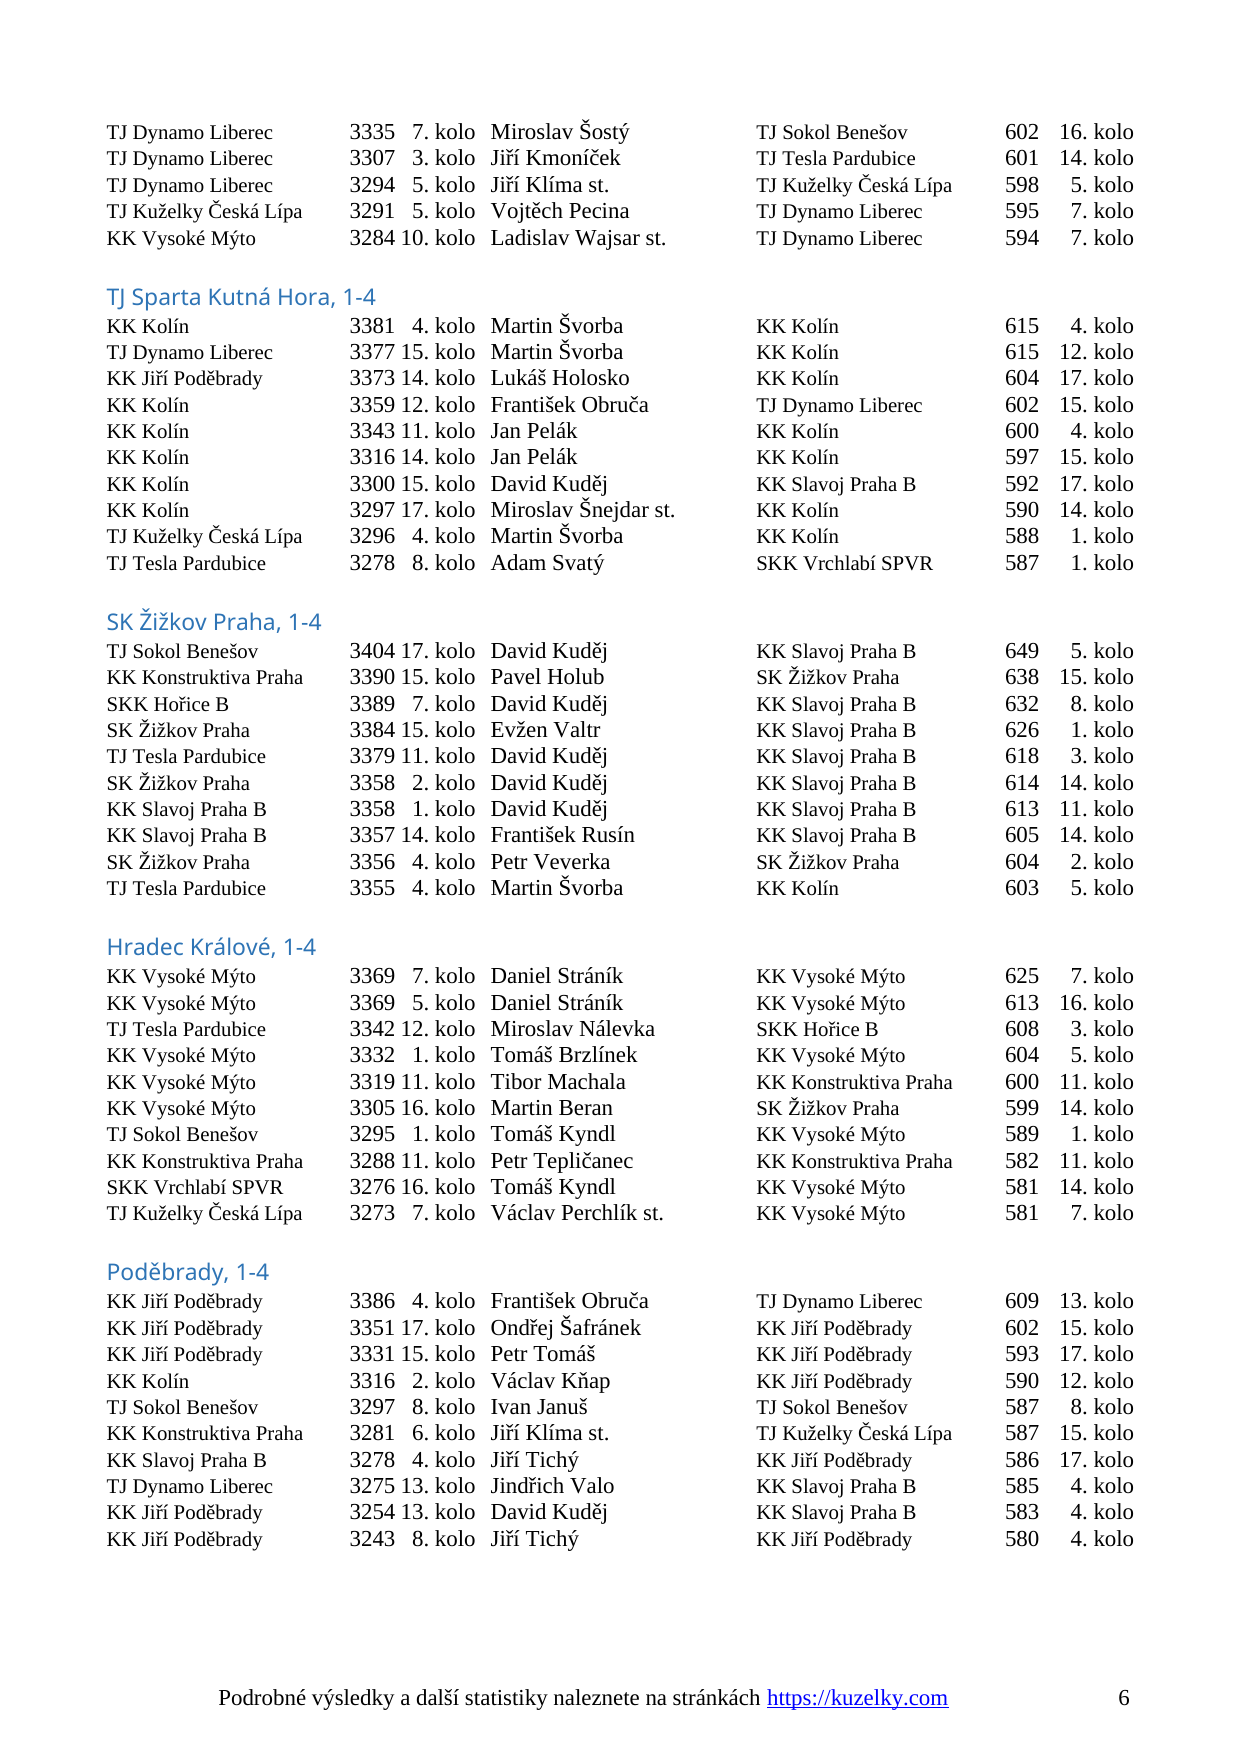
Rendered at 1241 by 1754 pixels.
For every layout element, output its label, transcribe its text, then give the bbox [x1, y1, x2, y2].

text KK Kolín 3300 15. kolo David Kuděj KK Slavoj Praha B 592 17. kolo [106, 470, 1134, 496]
text KK Konstruktiva Praha 3390 15. kolo Pavel Holub SK Žižkov Praha 638 15. kolo [106, 663, 1134, 690]
text TJ Tesla Pardubice 3278 8. kolo Adam Svatý SKK Vrchlabí SPVR 587 1. kolo [106, 549, 1134, 575]
text TJ Dynamo Liberec 3335 7. kolo Miroslav Šostý TJ Sokol Benešov 602 16. kolo [106, 118, 1134, 144]
text KK Konstruktiva Praha 3288 11. kolo Petr Tepličanec KK Konstruktiva Praha 582 11. kolo [106, 1147, 1134, 1173]
text KK Kolín 3381 4. kolo Martin Švorba KK Kolín 615 4. kolo [106, 312, 1134, 338]
text TJ Dynamo Liberec 3294 5. kolo Jiří Klíma st. TJ Kuželky Česká Lípa 598 5. kolo [106, 171, 1134, 197]
text TJ Dynamo Liberec 3307 3. kolo Jiří Kmoníček TJ Tesla Pardubice 601 14. kolo [106, 144, 1134, 171]
text TJ Sokol Benešov 3297 8. kolo Ivan Januš TJ Sokol Benešov 587 8. kolo [106, 1393, 1134, 1419]
text KK Slavoj Praha B 3357 14. kolo František Rusín KK Slavoj Praha B 605 14. kolo [106, 821, 1134, 848]
text TJ Tesla Pardubice 3379 11. kolo David Kuděj KK Slavoj Praha B 618 3. kolo [106, 742, 1134, 769]
subtitle Hradec Králové, 1-4 [106, 931, 1134, 962]
text TJ Kuželky Česká Lípa 3296 4. kolo Martin Švorba KK Kolín 588 1. kolo [106, 522, 1134, 549]
text KK Vysoké Mýto 3319 11. kolo Tibor Machala KK Konstruktiva Praha 600 11. kolo [106, 1068, 1134, 1094]
text KK Vysoké Mýto 3332 1. kolo Tomáš Brzlínek KK Vysoké Mýto 604 5. kolo [106, 1041, 1134, 1068]
text KK Jiří Poděbrady 3254 13. kolo David Kuděj KK Slavoj Praha B 583 4. kolo [106, 1498, 1134, 1525]
text TJ Tesla Pardubice 3342 12. kolo Miroslav Nálevka SKK Hořice B 608 3. kolo [106, 1015, 1134, 1041]
text KK Vysoké Mýto 3305 16. kolo Martin Beran SK Žižkov Praha 599 14. kolo [106, 1094, 1134, 1120]
text SK Žižkov Praha 3358 2. kolo David Kuděj KK Slavoj Praha B 614 14. kolo [106, 769, 1134, 795]
text TJ Kuželky Česká Lípa 3291 5. kolo Vojtěch Pecina TJ Dynamo Liberec 595 7. kolo [106, 197, 1134, 223]
text KK Kolín 3343 11. kolo Jan Pelák KK Kolín 600 4. kolo [106, 417, 1134, 443]
text KK Konstruktiva Praha 3281 6. kolo Jiří Klíma st. TJ Kuželky Česká Lípa 587 15. kolo [106, 1419, 1134, 1446]
text SKK Vrchlabí SPVR 3276 16. kolo Tomáš Kyndl KK Vysoké Mýto 581 14. kolo [106, 1173, 1134, 1199]
text KK Slavoj Praha B 3278 4. kolo Jiří Tichý KK Jiří Poděbrady 586 17. kolo [106, 1446, 1134, 1472]
text KK Jiří Poděbrady 3351 17. kolo Ondřej Šafránek KK Jiří Poděbrady 602 15. kolo [106, 1314, 1134, 1340]
text TJ Sokol Benešov 3404 17. kolo David Kuděj KK Slavoj Praha B 649 5. kolo [106, 637, 1134, 663]
text KK Slavoj Praha B 3358 1. kolo David Kuděj KK Slavoj Praha B 613 11. kolo [106, 795, 1134, 821]
text KK Vysoké Mýto 3284 10. kolo Ladislav Wajsar st. TJ Dynamo Liberec 594 7. kolo [106, 223, 1134, 250]
text KK Kolín 3316 2. kolo Václav Kňap KK Jiří Poděbrady 590 12. kolo [106, 1367, 1134, 1393]
text TJ Dynamo Liberec 3275 13. kolo Jindřich Valo KK Slavoj Praha B 585 4. kolo [106, 1472, 1134, 1498]
text KK Kolín 3297 17. kolo Miroslav Šnejdar st. KK Kolín 590 14. kolo [106, 496, 1134, 522]
text KK Jiří Poděbrady 3331 15. kolo Petr Tomáš KK Jiří Poděbrady 593 17. kolo [106, 1340, 1134, 1367]
subtitle TJ Sparta Kutná Hora, 1-4 [106, 280, 1134, 312]
text KK Jiří Poděbrady 3243 8. kolo Jiří Tichý KK Jiří Poděbrady 580 4. kolo [106, 1525, 1134, 1551]
text TJ Kuželky Česká Lípa 3273 7. kolo Václav Perchlík st. KK Vysoké Mýto 581 7. kolo [106, 1199, 1134, 1226]
subtitle SK Žižkov Praha, 1-4 [106, 606, 1134, 637]
text KK Kolín 3316 14. kolo Jan Pelák KK Kolín 597 15. kolo [106, 443, 1134, 470]
text TJ Dynamo Liberec 3377 15. kolo Martin Švorba KK Kolín 615 12. kolo [106, 338, 1134, 364]
text SK Žižkov Praha 3384 15. kolo Evžen Valtr KK Slavoj Praha B 626 1. kolo [106, 716, 1134, 742]
text KK Jiří Poděbrady 3373 14. kolo Lukáš Holosko KK Kolín 604 17. kolo [106, 364, 1134, 391]
subtitle Poděbrady, 1-4 [106, 1256, 1134, 1288]
text KK Vysoké Mýto 3369 5. kolo Daniel Stráník KK Vysoké Mýto 613 16. kolo [106, 989, 1134, 1015]
text TJ Sokol Benešov 3295 1. kolo Tomáš Kyndl KK Vysoké Mýto 589 1. kolo [106, 1120, 1134, 1147]
text KK Kolín 3359 12. kolo František Obruča TJ Dynamo Liberec 602 15. kolo [106, 391, 1134, 417]
text SK Žižkov Praha 3356 4. kolo Petr Veverka SK Žižkov Praha 604 2. kolo [106, 848, 1134, 874]
text KK Vysoké Mýto 3369 7. kolo Daniel Stráník KK Vysoké Mýto 625 7. kolo [106, 962, 1134, 989]
text SKK Hořice B 3389 7. kolo David Kuděj KK Slavoj Praha B 632 8. kolo [106, 690, 1134, 716]
text KK Jiří Poděbrady 3386 4. kolo František Obruča TJ Dynamo Liberec 609 13. kolo [106, 1288, 1134, 1314]
text TJ Tesla Pardubice 3355 4. kolo Martin Švorba KK Kolín 603 5. kolo [106, 874, 1134, 901]
